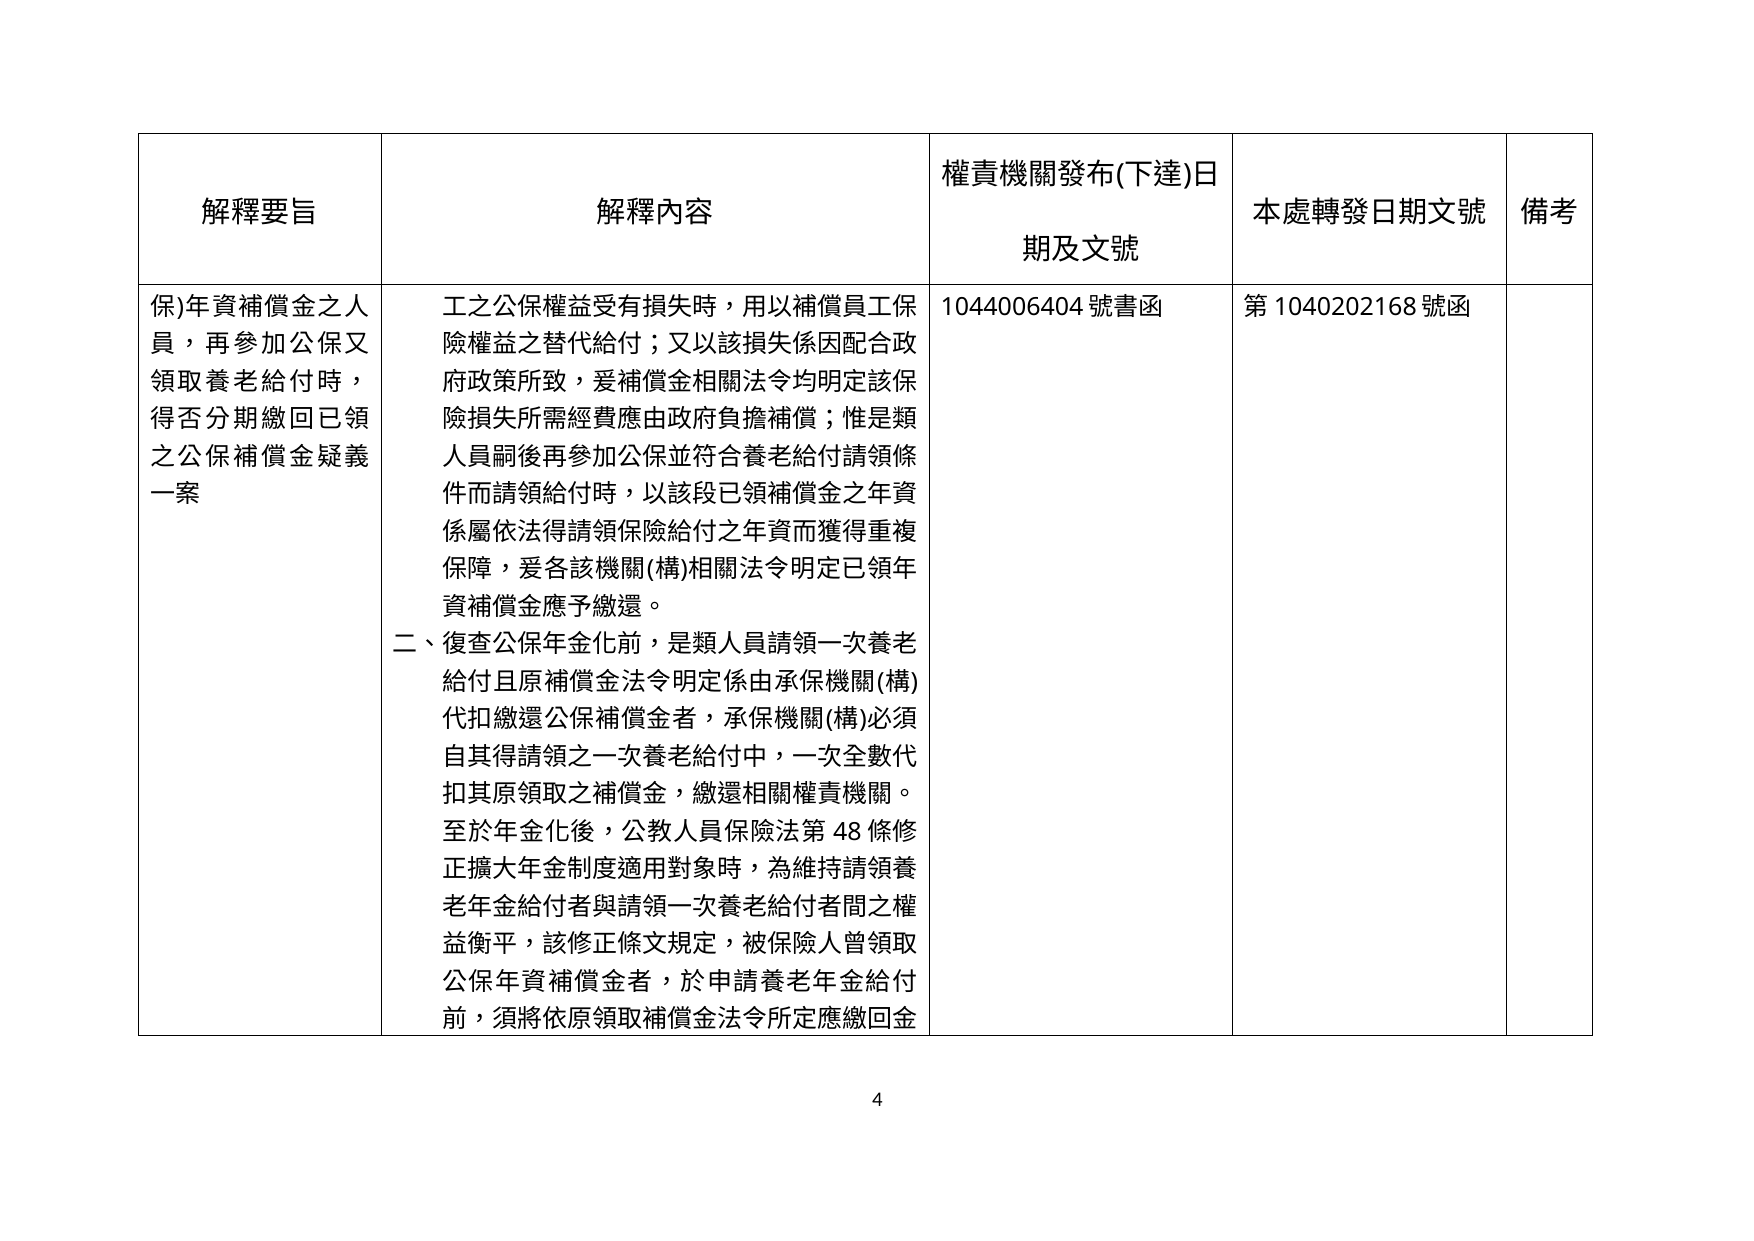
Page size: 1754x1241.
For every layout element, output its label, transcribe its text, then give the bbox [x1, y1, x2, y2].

table_header 解釋內容 [382, 134, 929, 284]
table_header 解釋要旨 [139, 134, 381, 284]
table_header 權責機關發布(下達)日期及文號 [930, 134, 1232, 284]
table_cell [1507, 285, 1592, 1035]
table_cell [382, 285, 929, 1035]
table_cell 銓敘部民國104年9月3日部退一字第1044006404號書函 [930, 285, 1232, 1035]
table_header 備考 [1507, 134, 1592, 284]
table_cell 臺中市政府民國104年9月4日府授人給字第1040202168號函 [1233, 285, 1506, 1035]
table_header 本處轉發日期文號 [1233, 134, 1506, 284]
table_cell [139, 285, 381, 1035]
